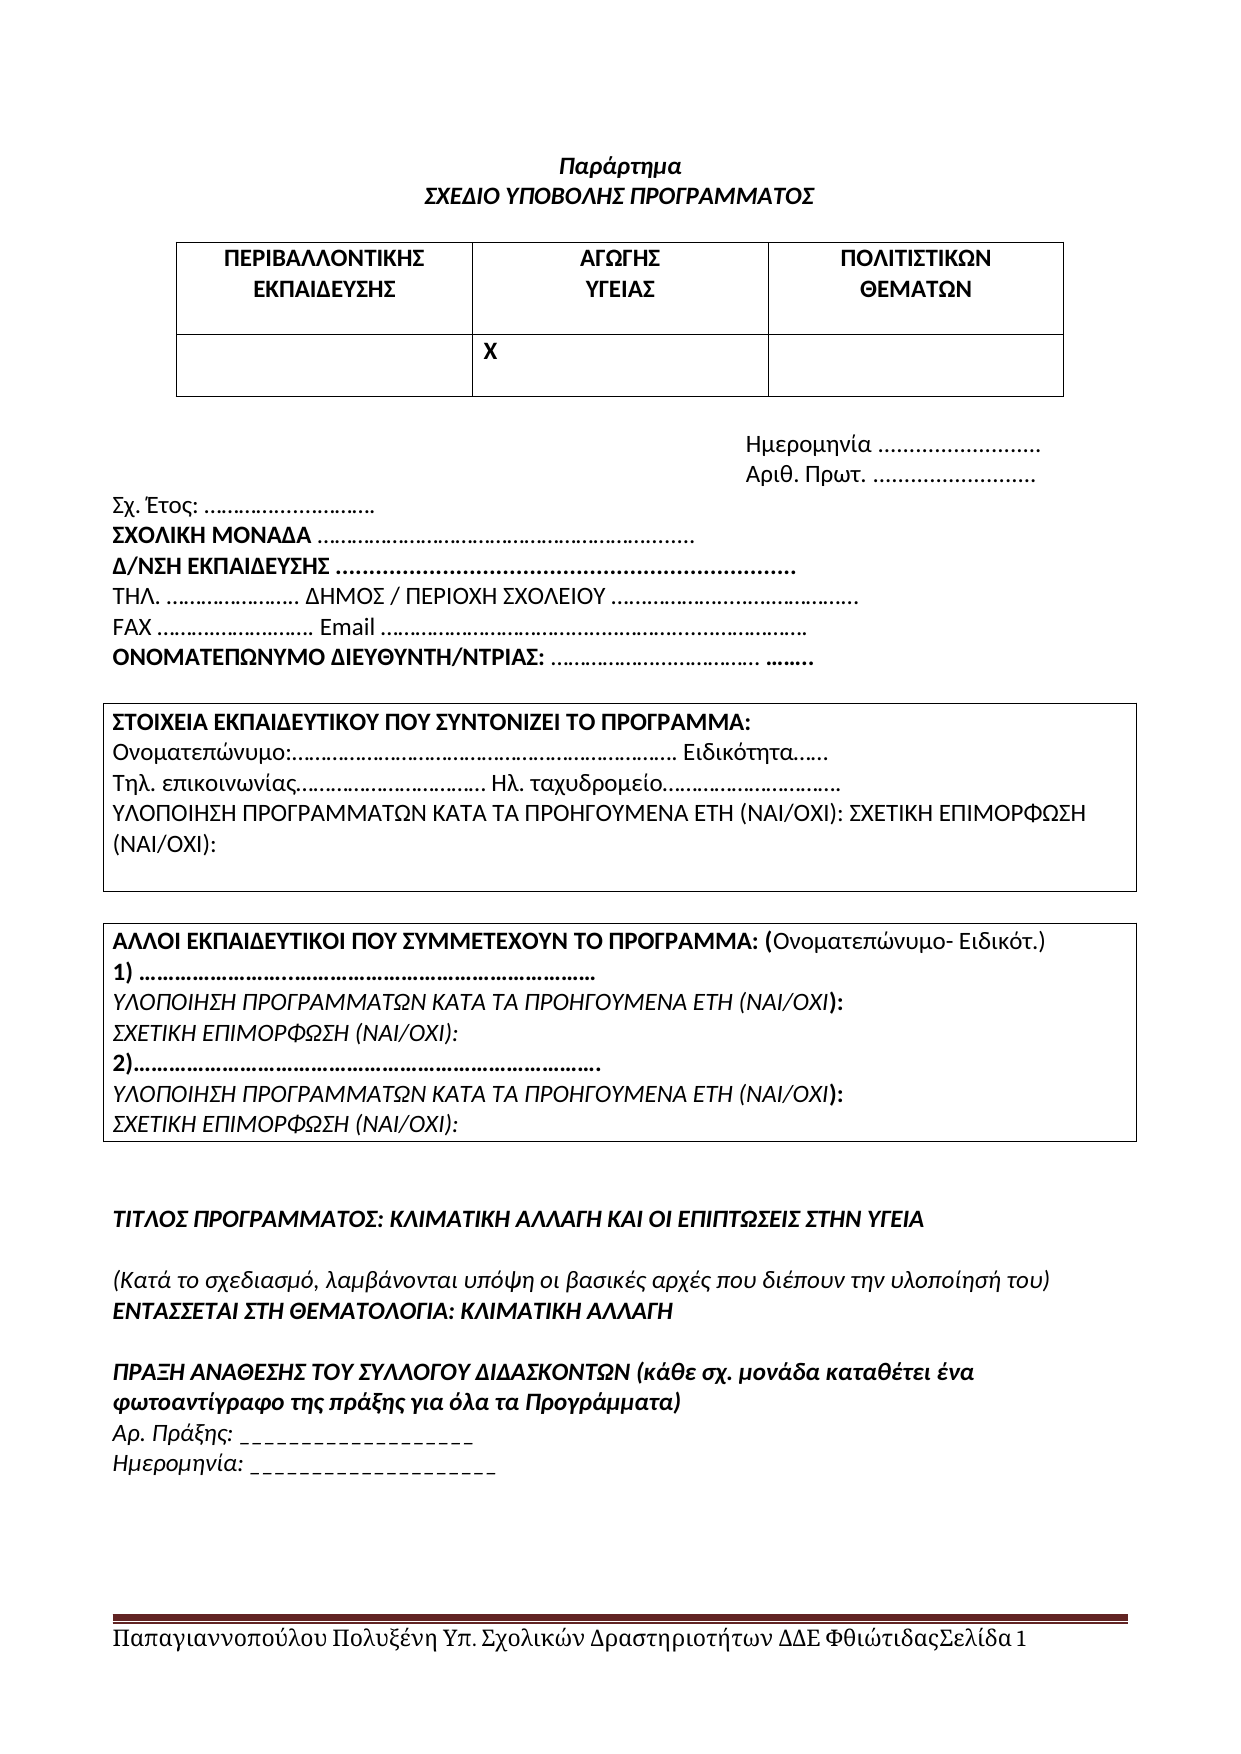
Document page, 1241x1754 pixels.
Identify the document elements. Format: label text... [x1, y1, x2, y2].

text Σχ. Έτος: ………….......………. [112, 489, 1128, 519]
text ΥΛΟΠΟΙΗΣΗ ΠΡΟΓΡΑΜΜΑΤΩΝ ΚΑΤΑ ΤΑ ΠΡΟΗΓΟΥΜΕΝΑ ΕΤΗ (ΝΑΙ/ΟΧΙ): ΣΧΕΤΙΚΗ ΕΠΙΜΟΡΦΩΣΗ (ΝΑΙ/ΟΧΙ): [112, 797, 1128, 858]
text ΟΝΟΜΑΤΕΠΩΝΥΜΟ ΔΙΕΥΘΥΝΤΗ/ΝΤΡΙΑΣ: ………………...…………… …….. [112, 641, 1128, 672]
text ΤΙΤΛΟΣ ΠΡΟΓΡΑΜΜΑΤΟΣ: ΚΛΙΜΑΤΙΚΗ ΑΛΛΑΓΗ ΚΑΙ ΟΙ ΕΠΙΠΤΩΣΕΙΣ ΣΤΗΝ ΥΓΕΙΑ [112, 1203, 1128, 1234]
text 1) ……………………..…………………………………………… [112, 956, 1128, 987]
text ΥΛΟΠΟΙΗΣΗ ΠΡΟΓΡΑΜΜΑΤΩΝ ΚΑΤΑ ΤΑ ΠΡΟΗΓΟΥΜΕΝΑ ΕΤΗ (ΝΑΙ/ΟΧΙ): [112, 1078, 1128, 1106]
text (Κατά το σχεδιασμό, λαμβάνονται υπόψη οι βασικές αρχές που διέπουν την υλοποίησή του) [112, 1264, 1128, 1295]
table_header ΠΕΡΙΒΑΛΛΟΝΤΙΚΗΣ ΕΚΠΑΙΔΕΥΣΗΣ [177, 243, 472, 334]
text ΣΧΕΤΙΚΗ ΕΠΙΜΟΡΦΩΣΗ (ΝΑΙ/ΟΧΙ): [112, 1017, 1128, 1048]
text ΤΗΛ. ………………….. ΔΗΜΟΣ / ΠΕΡΙΟΧΗ ΣΧΟΛΕΙΟΥ …...………….....….…………... [112, 580, 1128, 611]
text Ημερομηνία: ____________________ [112, 1447, 1128, 1478]
text Αρ. Πράξης: ___________________ [112, 1417, 1128, 1447]
text Ημερομηνία .......................... [112, 428, 1128, 458]
text ΣΤΟΙΧΕΙΑ ΕΚΠΑΙΔΕΥΤΙΚΟΥ ΠΟΥ ΣΥΝΤΟΝΙΖΕΙ ΤΟ ΠΡΟΓΡΑΜΜΑ: [104, 704, 1136, 736]
text 2)……………………………………………………………………. [112, 1048, 1128, 1078]
text Δ/ΝΣΗ ΕΚΠΑΙΔΕΥΣΗΣ ..................................................................... [112, 550, 1128, 580]
table_header ΑΓΩΓΗΣ ΥΓΕΙΑΣ [473, 243, 768, 334]
table_cell [177, 335, 472, 396]
text Τηλ. επικοινωνίας…………………………… Ηλ. ταχυδρομείο…………………………. [112, 767, 1128, 797]
text ΕΝΤΑΣΣΕΤΑΙ ΣΤΗ ΘΕΜΑΤΟΛΟΓΙΑ: ΚΛΙΜΑΤΙΚΗ ΑΛΛΑΓΗ [112, 1295, 1128, 1325]
text ΥΛΟΠΟΙΗΣΗ ΠΡΟΓΡΑΜΜΑΤΩΝ ΚΑΤΑ ΤΑ ΠΡΟΗΓΟΥΜΕΝΑ ΕΤΗ (ΝΑΙ/ΟΧΙ): [112, 987, 1128, 1017]
text Παράρτημα [112, 150, 1128, 181]
text FAX ……….……….……. Email ……………………………...…..……….......……………. [112, 611, 1128, 641]
text ΣΧΕΔΙΟ ΥΠΟΒΟΛΗΣ ΠΡΟΓΡΑΜΜΑΤΟΣ [112, 181, 1128, 211]
text ΑΛΛΟΙ ΕΚΠΑΙΔΕΥΤΙΚΟΙ ΠΟΥ ΣΥΜΜΕΤΕΧΟΥΝ ΤΟ ΠΡΟΓΡΑΜΜΑ: (Ονοματεπώνυμο- Ειδικότ.) [104, 924, 1136, 956]
text Αριθ. Πρωτ. .......................... [112, 458, 1128, 489]
text ΠΡΑΞΗ ΑΝΑΘΕΣΗΣ ΤΟΥ ΣΥΛΛΟΓΟΥ ΔΙΔΑΣΚΟΝΤΩΝ (κάθε σχ. μονάδα καταθέτει ένα φωτοαντίγραφο της πράξης για όλα τα Προγράμματα) [112, 1356, 1128, 1417]
table_header ΠΟΛΙΤΙΣΤΙΚΩΝ ΘΕΜΑΤΩΝ [769, 243, 1063, 334]
text Ονοματεπώνυμο:…………………………………………………………. Ειδικότητα…… [112, 736, 1128, 767]
text ΣΧΕΤΙΚΗ ΕΠΙΜΟΡΦΩΣΗ (ΝΑΙ/ΟΧΙ): [104, 1106, 1136, 1141]
text ΣΧΟΛΙΚΗ ΜΟΝΑΔΑ …………………………………………………........ [112, 519, 1128, 550]
table_cell Χ [473, 335, 768, 396]
table_cell [769, 335, 1063, 396]
